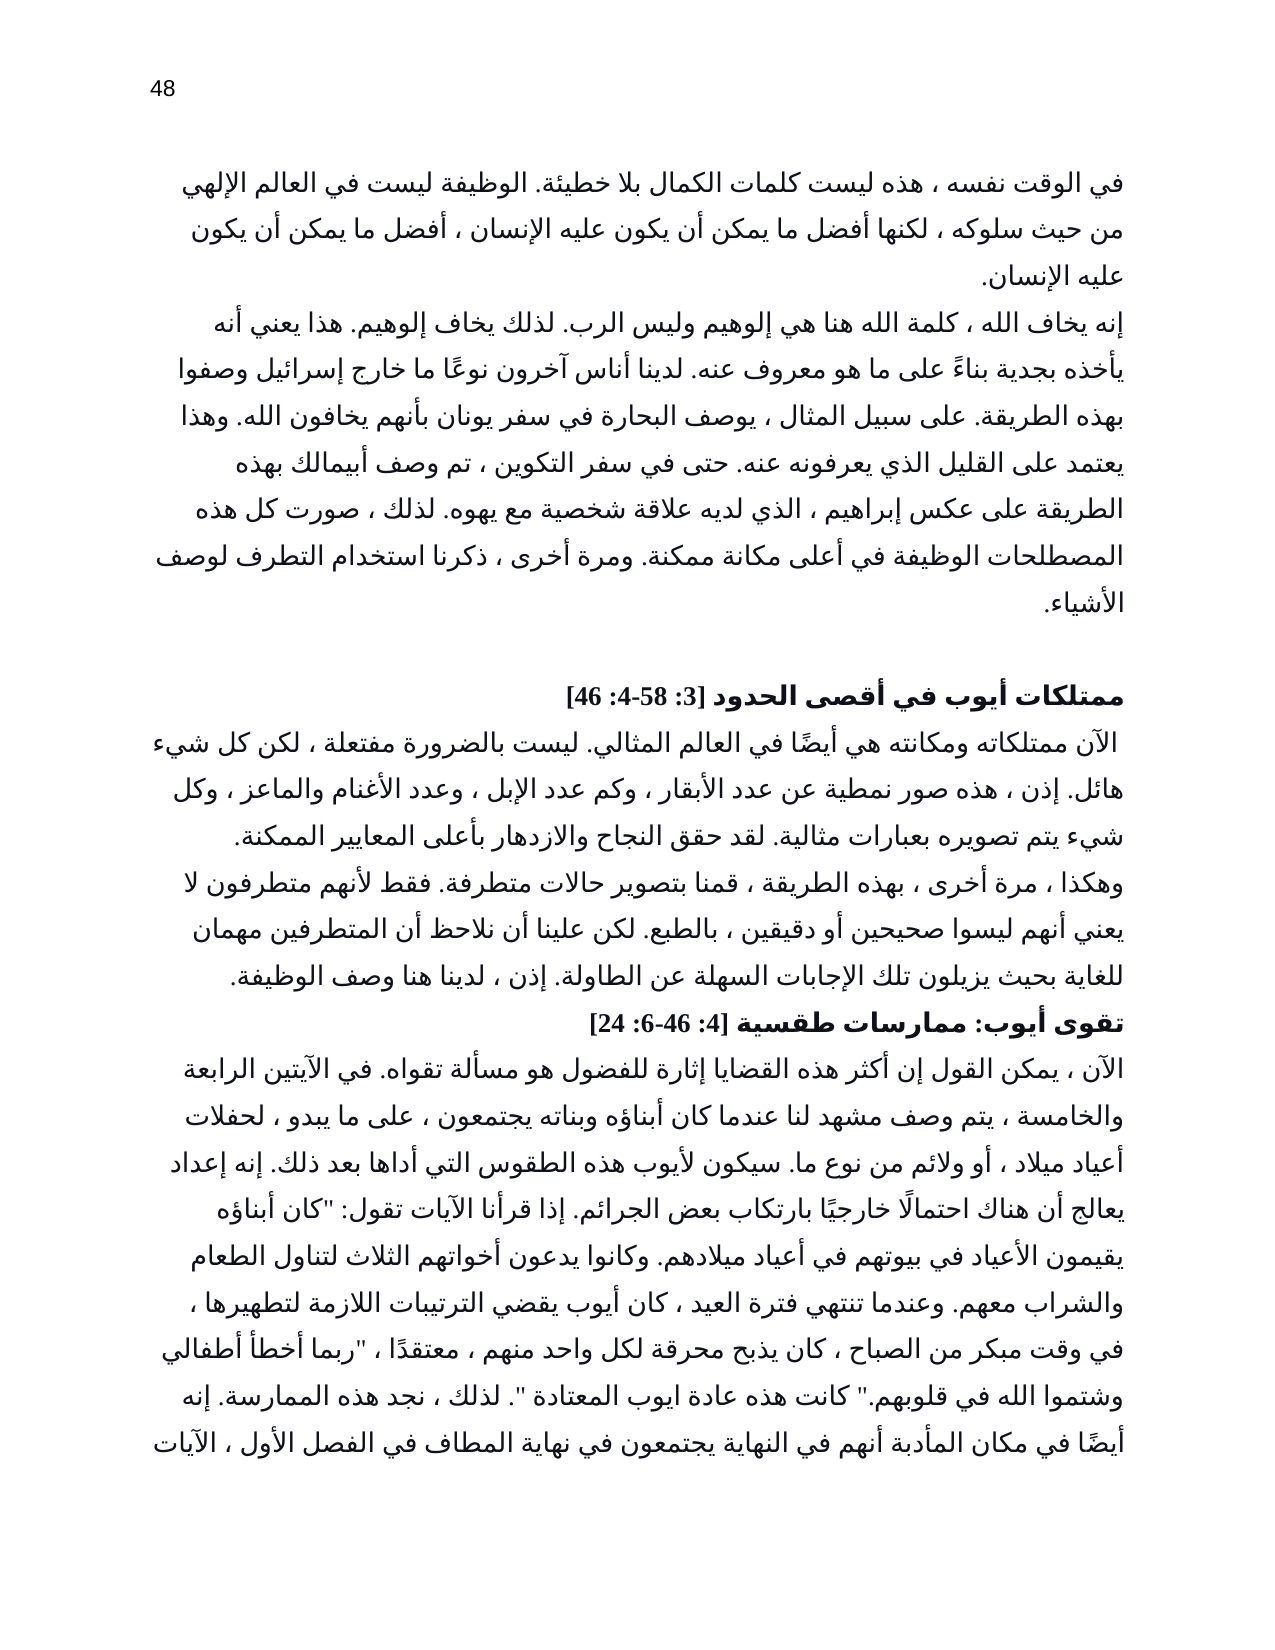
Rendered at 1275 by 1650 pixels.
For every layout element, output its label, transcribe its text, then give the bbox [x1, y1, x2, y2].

text الآن ممتلكاته ومكانته هي أيضًا في العالم المثالي. ليست بالضرورة مفتعلة ، لكن كل شيء هائل. إذن ، هذه صور نمطية عن عدد الأبقار ، وكم عدد الإبل ، وعدد الأغنام والماعز ، وكل شيء يتم تصويره بعبارات مثالية. لقد حقق النجاح والازدهار بأعلى المعايير الممكنة. وهكذا ، مرة أخرى ، بهذه الطريقة ، قمنا بتصوير حالات متطرفة. فقط لأنهم متطرفون لا يعني أنهم ليسوا صحيحين أو دقيقين ، بالطبع. لكن علينا أن نلاحظ أن المتطرفين مهمان للغاية بحيث يزيلون تلك الإجابات السهلة عن الطاولة. إذن ، لدينا هنا وصف الوظيفة. [150, 727, 1125, 991]
text إنه يخاف الله ، كلمة الله هنا هي إلوهيم وليس الرب. لذلك يخاف إلوهيم. هذا يعني أنه يأخذه بجدية بناءً على ما هو معروف عنه. لدينا أناس آخرون نوعًا ما خارج إسرائيل وصفوا بهذه الطريقة. على سبيل المثال ، يوصف البحارة في سفر يونان بأنهم يخافون الله. وهذا يعتمد على القليل الذي يعرفونه عنه. حتى في سفر التكوين ، تم وصف أبيمالك بهذه الطريقة على عكس إبراهيم ، الذي لديه علاقة شخصية مع يهوه. لذلك ، صورت كل هذه المصطلحات الوظيفة في أعلى مكانة ممكنة. ومرة أخرى ، ذكرنا استخدام التطرف لوصف الأشياء. [150, 307, 1125, 618]
text في الوقت نفسه ، هذه ليست كلمات الكمال بلا خطيئة. الوظيفة ليست في العالم الإلهي من حيث سلوكه ، لكنها أفضل ما يمكن أن يكون عليه الإنسان ، أفضل ما يمكن أن يكون عليه الإنسان. [150, 167, 1125, 291]
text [150, 1053, 1125, 1458]
text ممتلكات أيوب في أقصى الحدود [3: 58-4: 46] [150, 680, 1125, 711]
text تقوى أيوب: ممارسات طقسية [4: 46-6: 24] [150, 1007, 1125, 1038]
